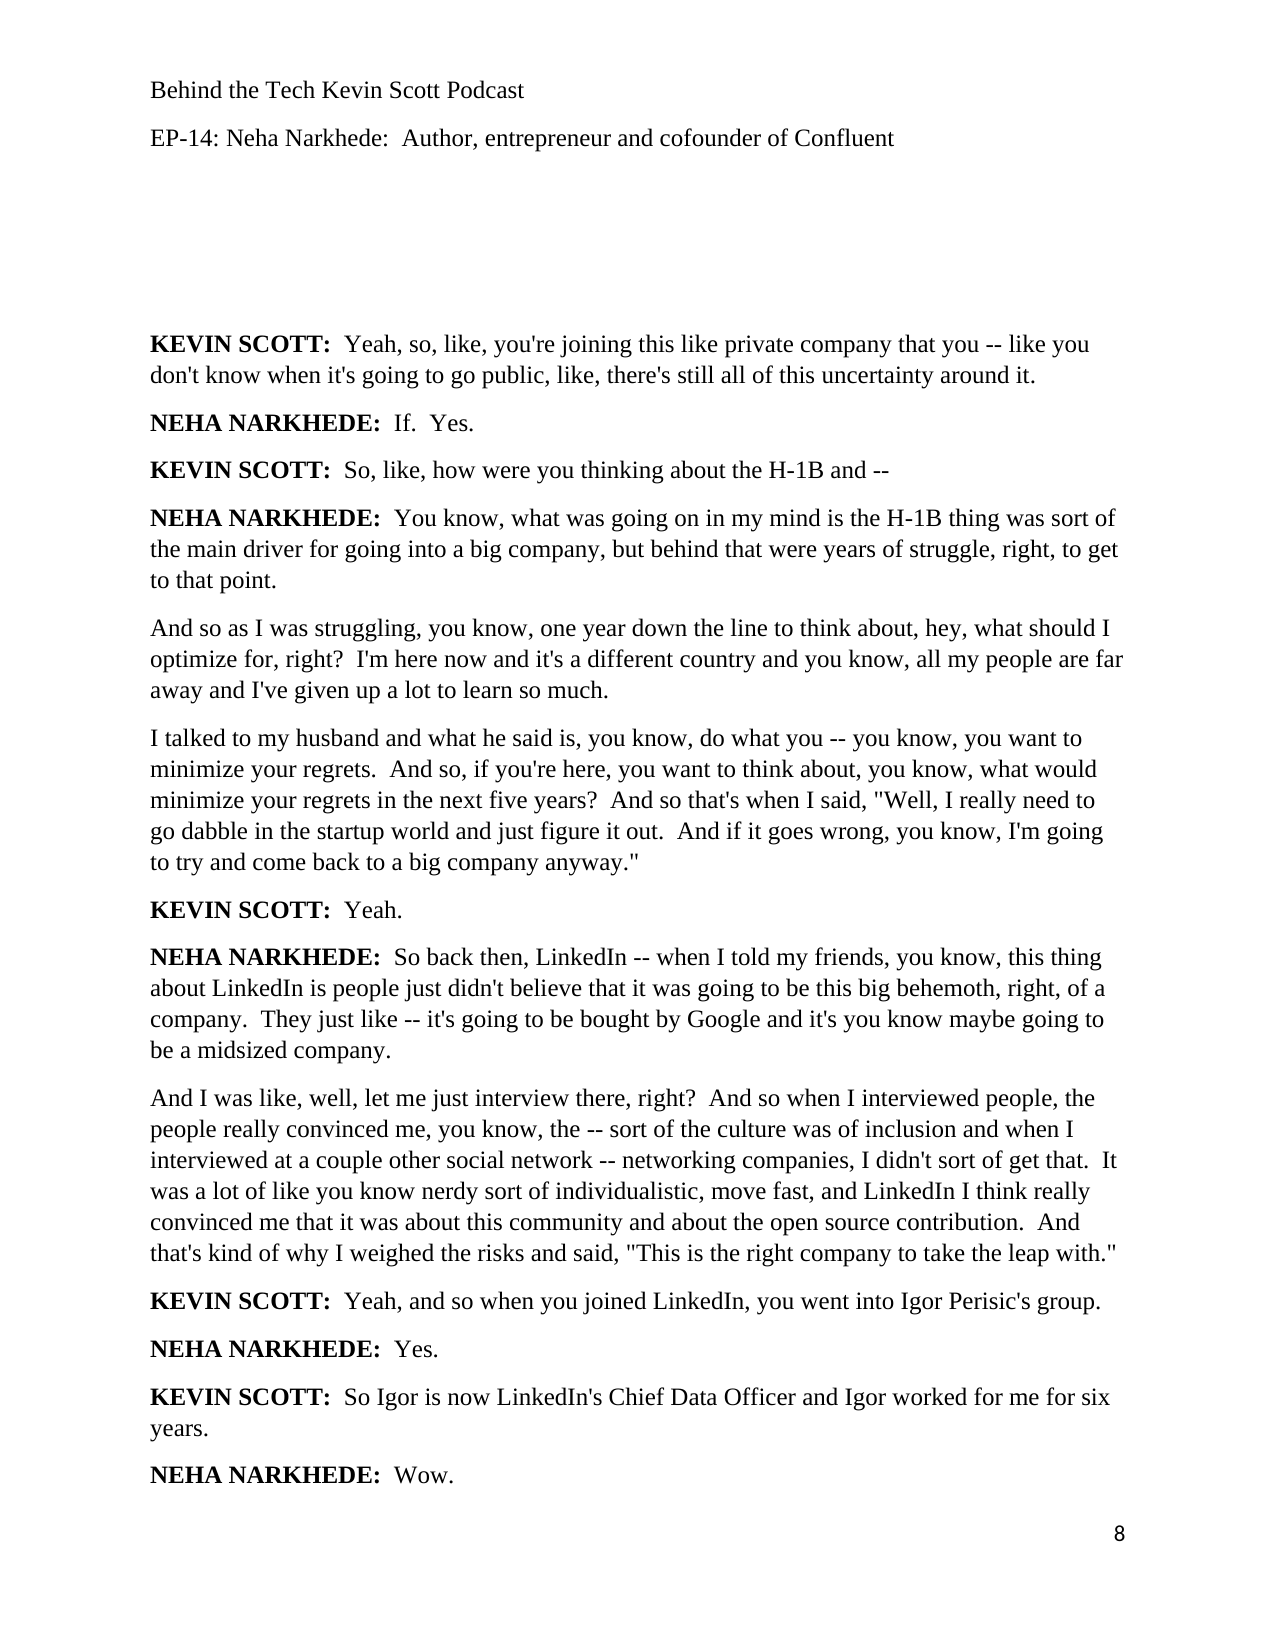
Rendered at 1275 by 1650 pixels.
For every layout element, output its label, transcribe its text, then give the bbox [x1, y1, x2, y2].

text NEHA NARKHEDE: So back then, LinkedIn -- when I told my friends, you know, this thing about LinkedIn is people just didn't believe that it was going to be this big behemoth, right, of a company. They just like -- it's going to be bought by Google and it's you know maybe going to be a midsized company. [150, 942, 1125, 1064]
text I talked to my husband and what he said is, you know, do what you -- you know, you want to minimize your regrets. And so, if you're here, you want to think about, you know, what would minimize your regrets in the next five years? And so that's when I said, "Well, I really need to go dabble in the startup world and just figure it out. And if it goes wrong, you know, I'm going to try and come back to a big company anyway." [150, 723, 1125, 876]
text KEVIN SCOTT: Yeah, and so when you joined LinkedIn, you went into Igor Perisic's group. [150, 1286, 1125, 1315]
text KEVIN SCOTT: Yeah, so, like, you're joining this like private company that you -- like you don't know when it's going to go public, like, there's still all of this uncertainty around it. [150, 329, 1125, 389]
text NEHA NARKHEDE: Yes. [150, 1334, 1125, 1363]
text And I was like, well, let me just interview there, right? And so when I interviewed people, the people really convinced me, you know, the -- sort of the culture was of inclusion and when I interviewed at a couple other social network -- networking companies, I didn't sort of get that. It was a lot of like you know nerdy sort of individualistic, move fast, and LinkedIn I think really convinced me that it was about this community and about the open source contribution. And that's kind of why I weighed the risks and said, "This is the right company to take the leap with." [150, 1083, 1125, 1267]
text NEHA NARKHEDE: If. Yes. [150, 408, 1125, 437]
text KEVIN SCOTT: Yeah. [150, 895, 1125, 923]
text And so as I was struggling, you know, one year down the line to think about, hey, what should I optimize for, right? I'm here now and it's a different country and you know, all my people are far away and I've given up a lot to learn so much. [150, 613, 1125, 704]
text NEHA NARKHEDE: Wow. [150, 1460, 1125, 1489]
text KEVIN SCOTT: So Igor is now LinkedIn's Chief Data Officer and Igor worked for me for six years. [150, 1382, 1125, 1441]
text KEVIN SCOTT: So, like, how were you thinking about the H-1B and -- [150, 456, 1125, 484]
text NEHA NARKHEDE: You know, what was going on in my mind is the H-1B thing was sort of the main driver for going into a big company, but behind that were years of struggle, right, to get to that point. [150, 503, 1125, 594]
